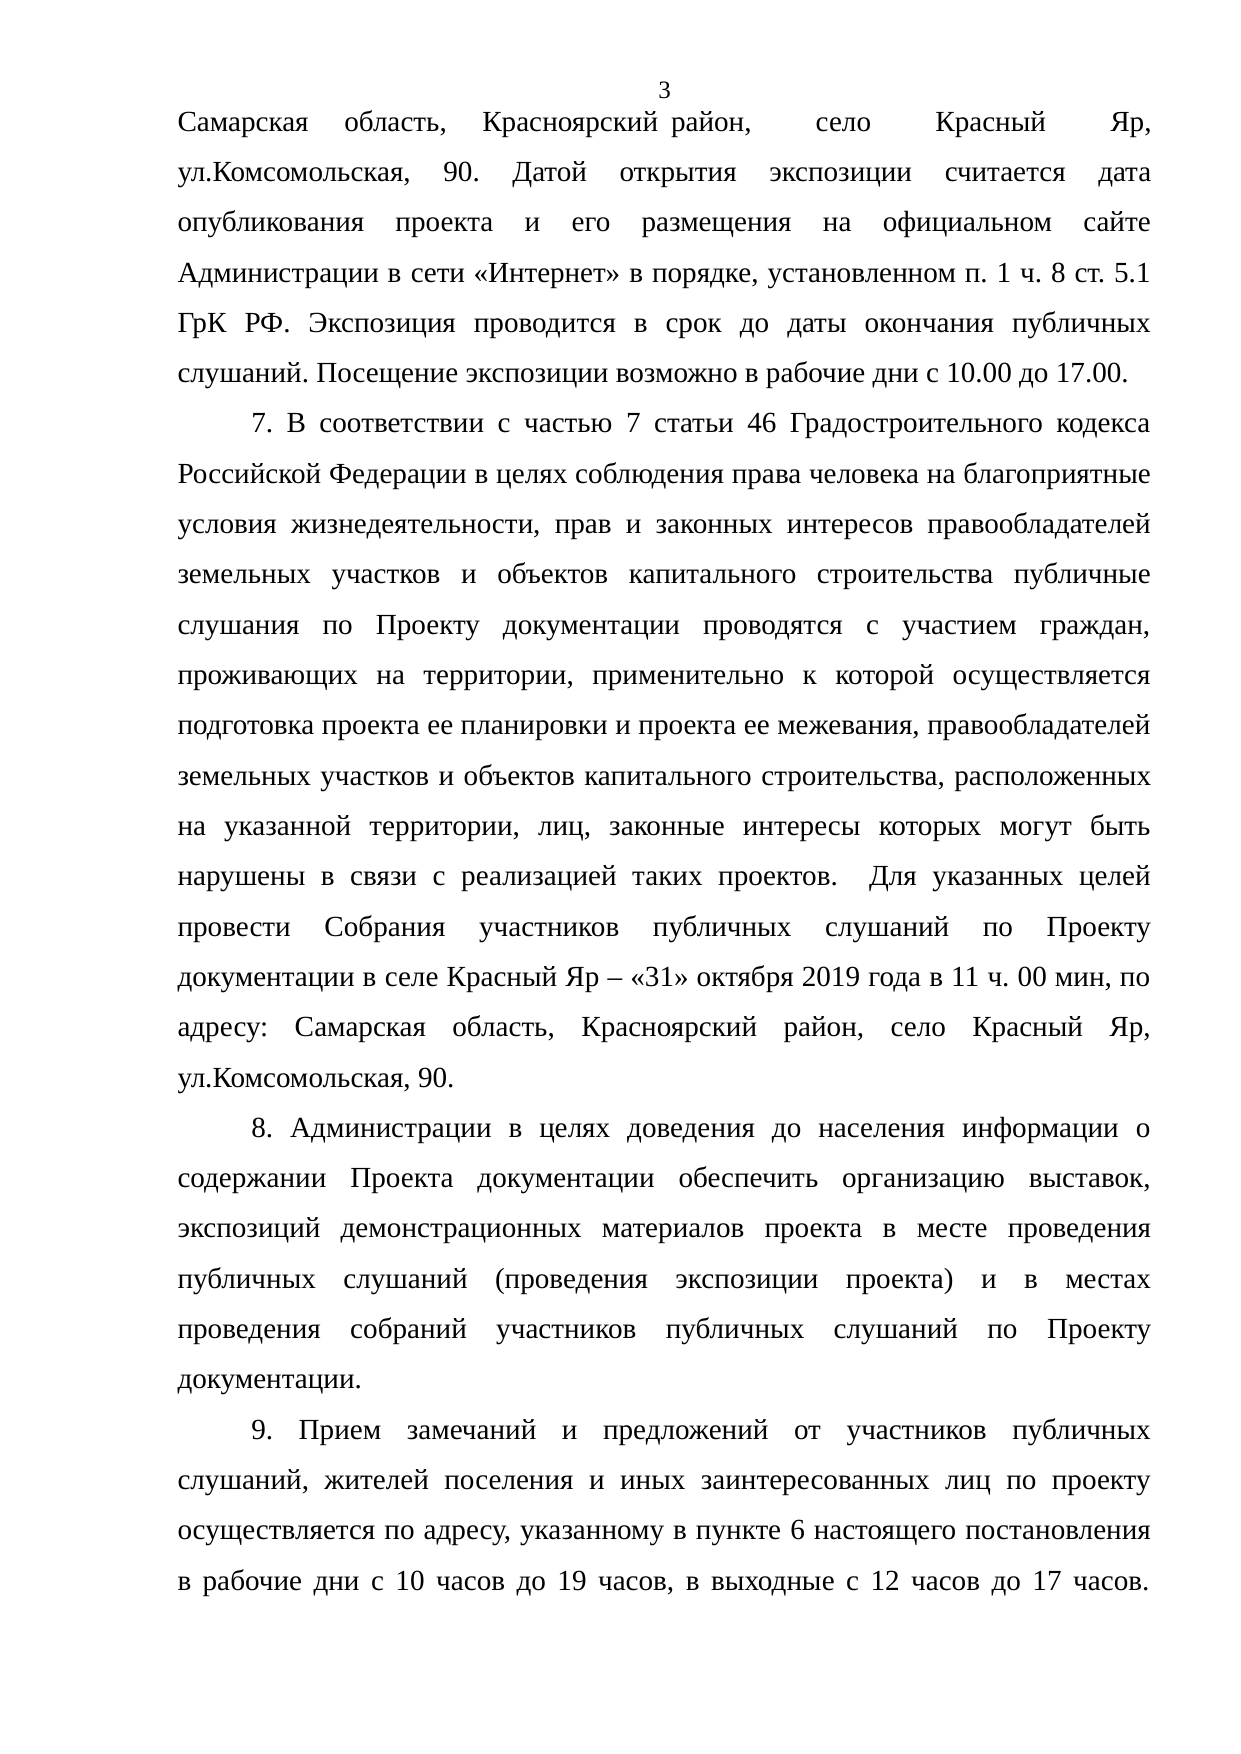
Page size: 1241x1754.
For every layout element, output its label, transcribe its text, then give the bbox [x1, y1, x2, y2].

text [177, 1412, 1152, 1596]
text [177, 104, 1152, 389]
text 7. В соответствии с частью 7 статьи 46 Градостроительного кодекса Российской Федерации в целях соблюдения права человека на благоприятные условия жизнедеятельности, прав и законных интересов правообладателей земельных участков и объектов капитального строительства публичные слушания по Проекту документации проводятся с участием граждан, проживающих на территории, применительно к которой осуществляется подготовка проекта ее планировки и проекта ее межевания, правообладателей земельных участков и объектов капитального строительства, расположенных на указанной территории, лиц, законные интересы которых могут быть нарушены в связи с реализацией таких проектов. Для указанных целей провести Собрания участников публичных слушаний по Проекту документации в селе Красный Яр – «31» октября 2019 года в 11 ч. 00 мин, по адресу: Самарская область, Красноярский район, село Красный Яр, ул.Комсомольская, 90. [177, 406, 1152, 1093]
text 8. Администрации в целях доведения до населения информации о содержании Проекта документации обеспечить организацию выставок, экспозиций демонстрационных материалов проекта в месте проведения публичных слушаний (проведения экспозиции проекта) и в местах проведения собраний участников публичных слушаний по Проекту документации. [177, 1110, 1152, 1395]
